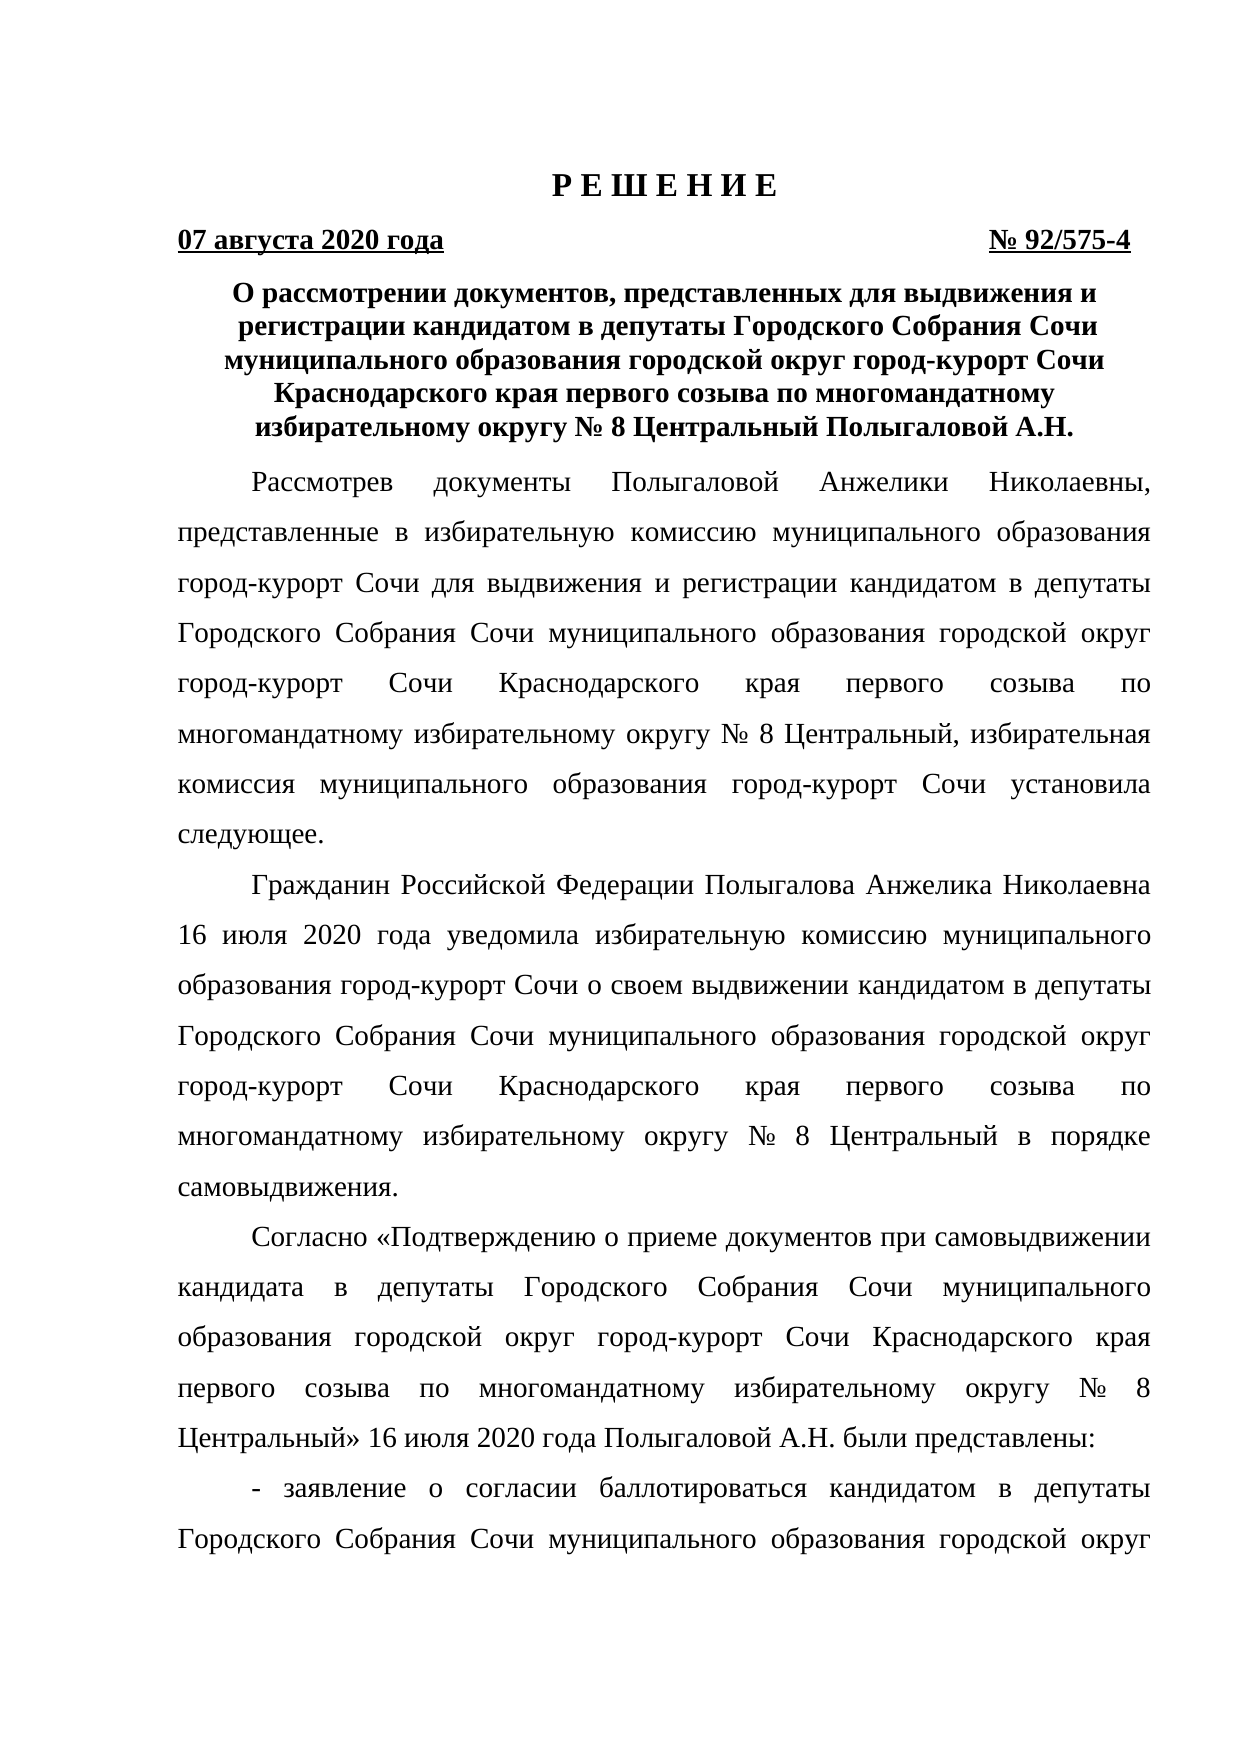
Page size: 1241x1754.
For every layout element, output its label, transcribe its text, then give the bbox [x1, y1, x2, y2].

text 07 августа 2020 года № 92/575-4 [177, 222, 1152, 256]
text Гражданин Российской Федерации Полыгалова Анжелика Николаевна 16 июля 2020 года уведомила избирательную комиссию муниципального образования город-курорт Сочи о своем выдвижении кандидатом в депутаты Городского Собрания Сочи муниципального образования городской округ город-курорт Сочи Краснодарского края первого созыва по многомандатному избирательному округу № 8 Центральный в порядке самовыдвижения. [177, 867, 1152, 1202]
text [177, 1471, 1152, 1554]
text Рассмотрев документы Полыгаловой Анжелики Николаевны, представленные в избирательную комиссию муниципального образования город-курорт Сочи для выдвижения и регистрации кандидатом в депутаты Городского Собрания Сочи муниципального образования городской округ город-курорт Сочи Краснодарского края первого созыва по многомандатному избирательному округу № 8 Центральный, избирательная комиссия муниципального образования город-курорт Сочи установила следующее. [177, 464, 1152, 850]
text О рассмотрении документов, представленных для выдвижения и [177, 275, 1152, 308]
text Р Е Ш Е Н И Е [177, 165, 1152, 203]
text регистрации кандидатом в депутаты Городского Собрания Сочи муниципального образования городской округ город-курорт Сочи Краснодарского края первого созыва по многомандатному избирательному округу № 8 Центральный Полыгаловой А.Н. [177, 308, 1152, 443]
text Согласно «Подтверждению о приеме документов при самовыдвижении кандидата в депутаты Городского Собрания Сочи муниципального образования городской округ город-курорт Сочи Краснодарского края первого созыва по многомандатному избирательному округу № 8 Центральный» 16 июля 2020 года Полыгаловой А.Н. были представлены: [177, 1219, 1152, 1454]
